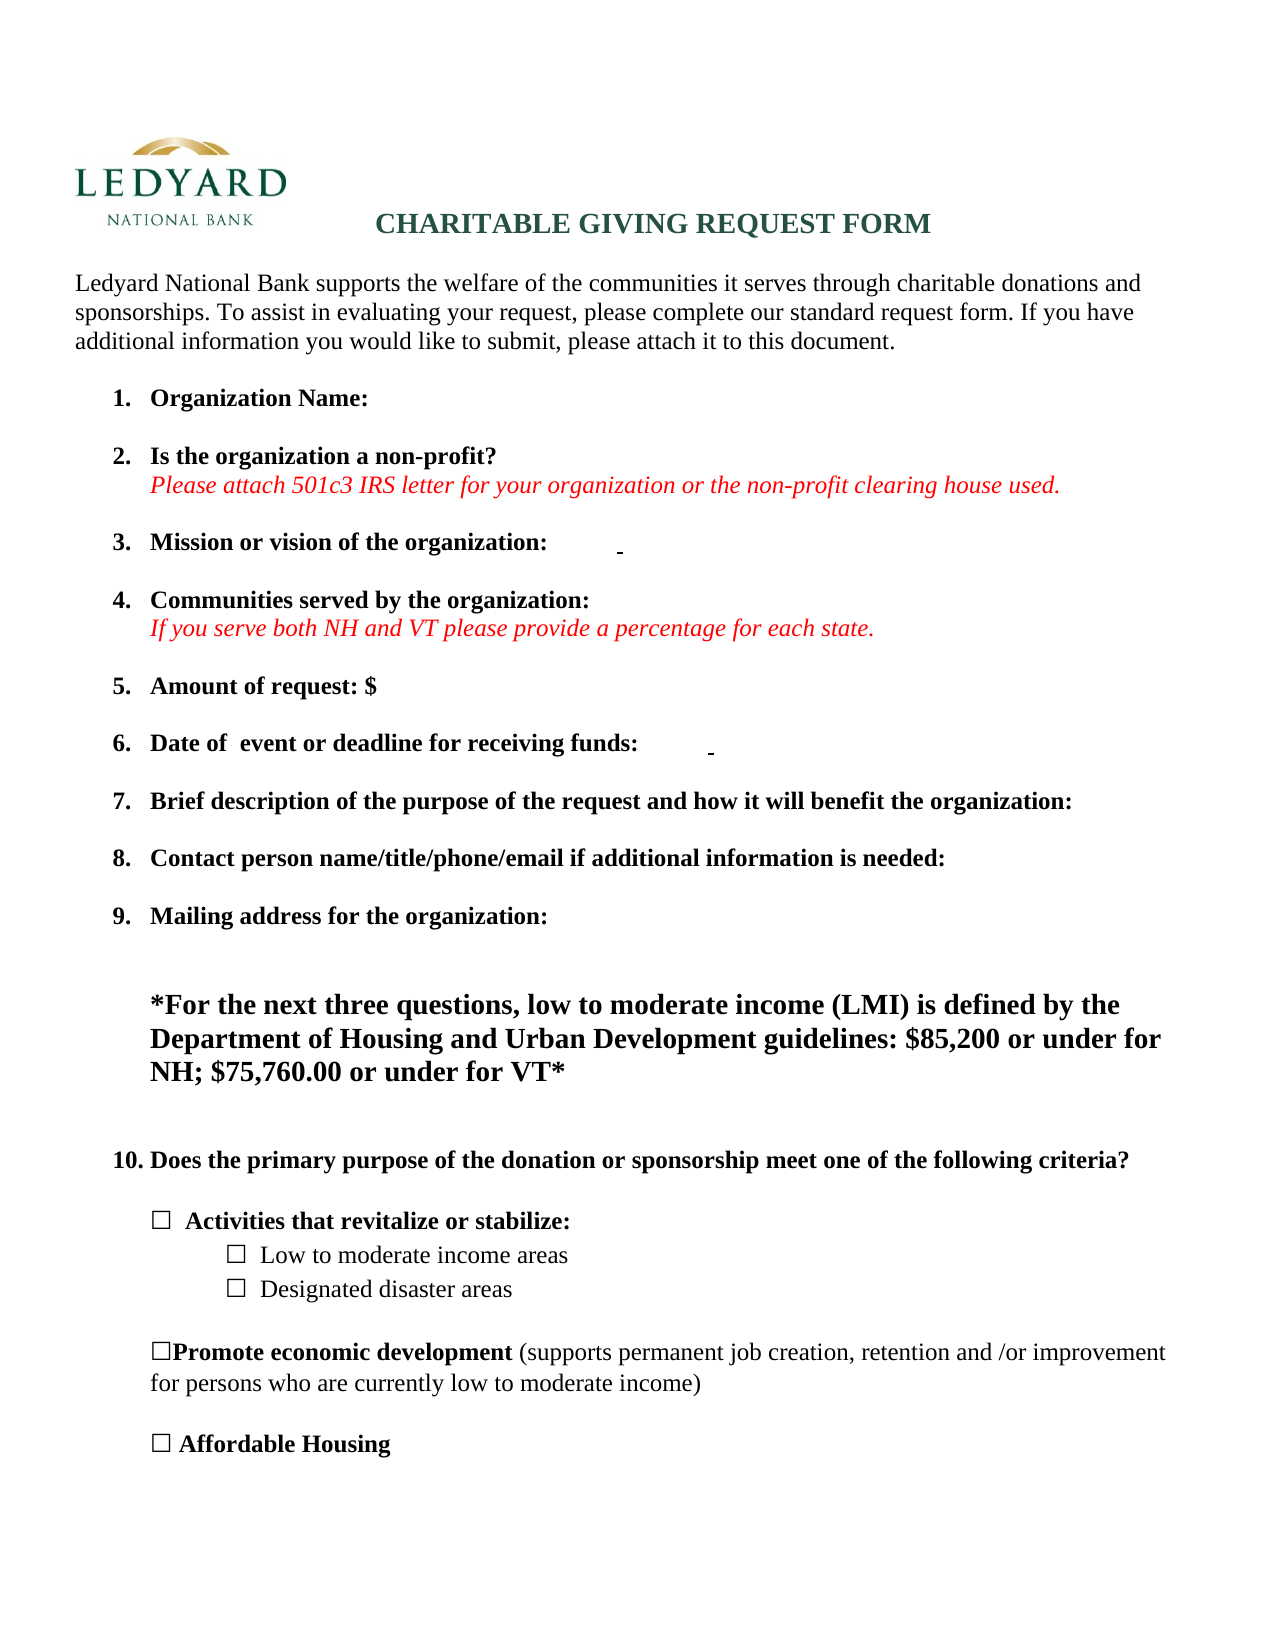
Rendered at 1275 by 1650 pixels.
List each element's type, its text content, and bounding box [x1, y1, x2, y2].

text Low to moderate income areas [225, 1237, 1200, 1271]
list Mission or vision of the organization: [112, 527, 1200, 556]
subtitle CHARITABLE GIVING REQUEST FORM [75, 137, 1200, 240]
list *For the next three questions, low to moderate income (LMI) is defined by the Department of Housing and Urban Development guidelines: $85,200 or under for NH; $75,760.00 or under for VT* [150, 987, 1200, 1088]
picture [75, 137, 286, 234]
list Contact person name/title/phone/email if additional information is needed: [112, 843, 1200, 901]
text Promote economic development (supports permanent job creation, retention and /or improvement for persons who are currently low to moderate income) [150, 1334, 1200, 1397]
text Designated disaster areas [225, 1271, 1200, 1305]
list Does the primary purpose of the donation or sponsorship meet one of the following criteria? [112, 1145, 1200, 1174]
list Brief description of the purpose of the request and how it will benefit the organization: [112, 786, 1200, 815]
list Is the organization a non-profit? [112, 441, 1200, 470]
text Please attach 501c3 IRS letter for your organization or the non-profit clearing house used. [75, 470, 1200, 498]
list Mailing address for the organization: [112, 901, 1200, 930]
list Amount of request: $ [112, 671, 1200, 700]
text Ledyard National Bank supports the welfare of the communities it serves through charitable donations and sponsorships. To assist in evaluating your request, please complete our standard request form. If you have additional information you would like to submit, please attach it to this document. [75, 268, 1200, 355]
text Affordable Housing [75, 1425, 1200, 1459]
list Communities served by the organization: [112, 585, 1200, 613]
list Date of event or deadline for receiving funds: [112, 728, 1200, 757]
list Organization Name: [112, 383, 1200, 412]
text If you serve both NH and VT please provide a percentage for each state. [150, 613, 1200, 642]
text Activities that revitalize or stabilize: [75, 1203, 1200, 1237]
